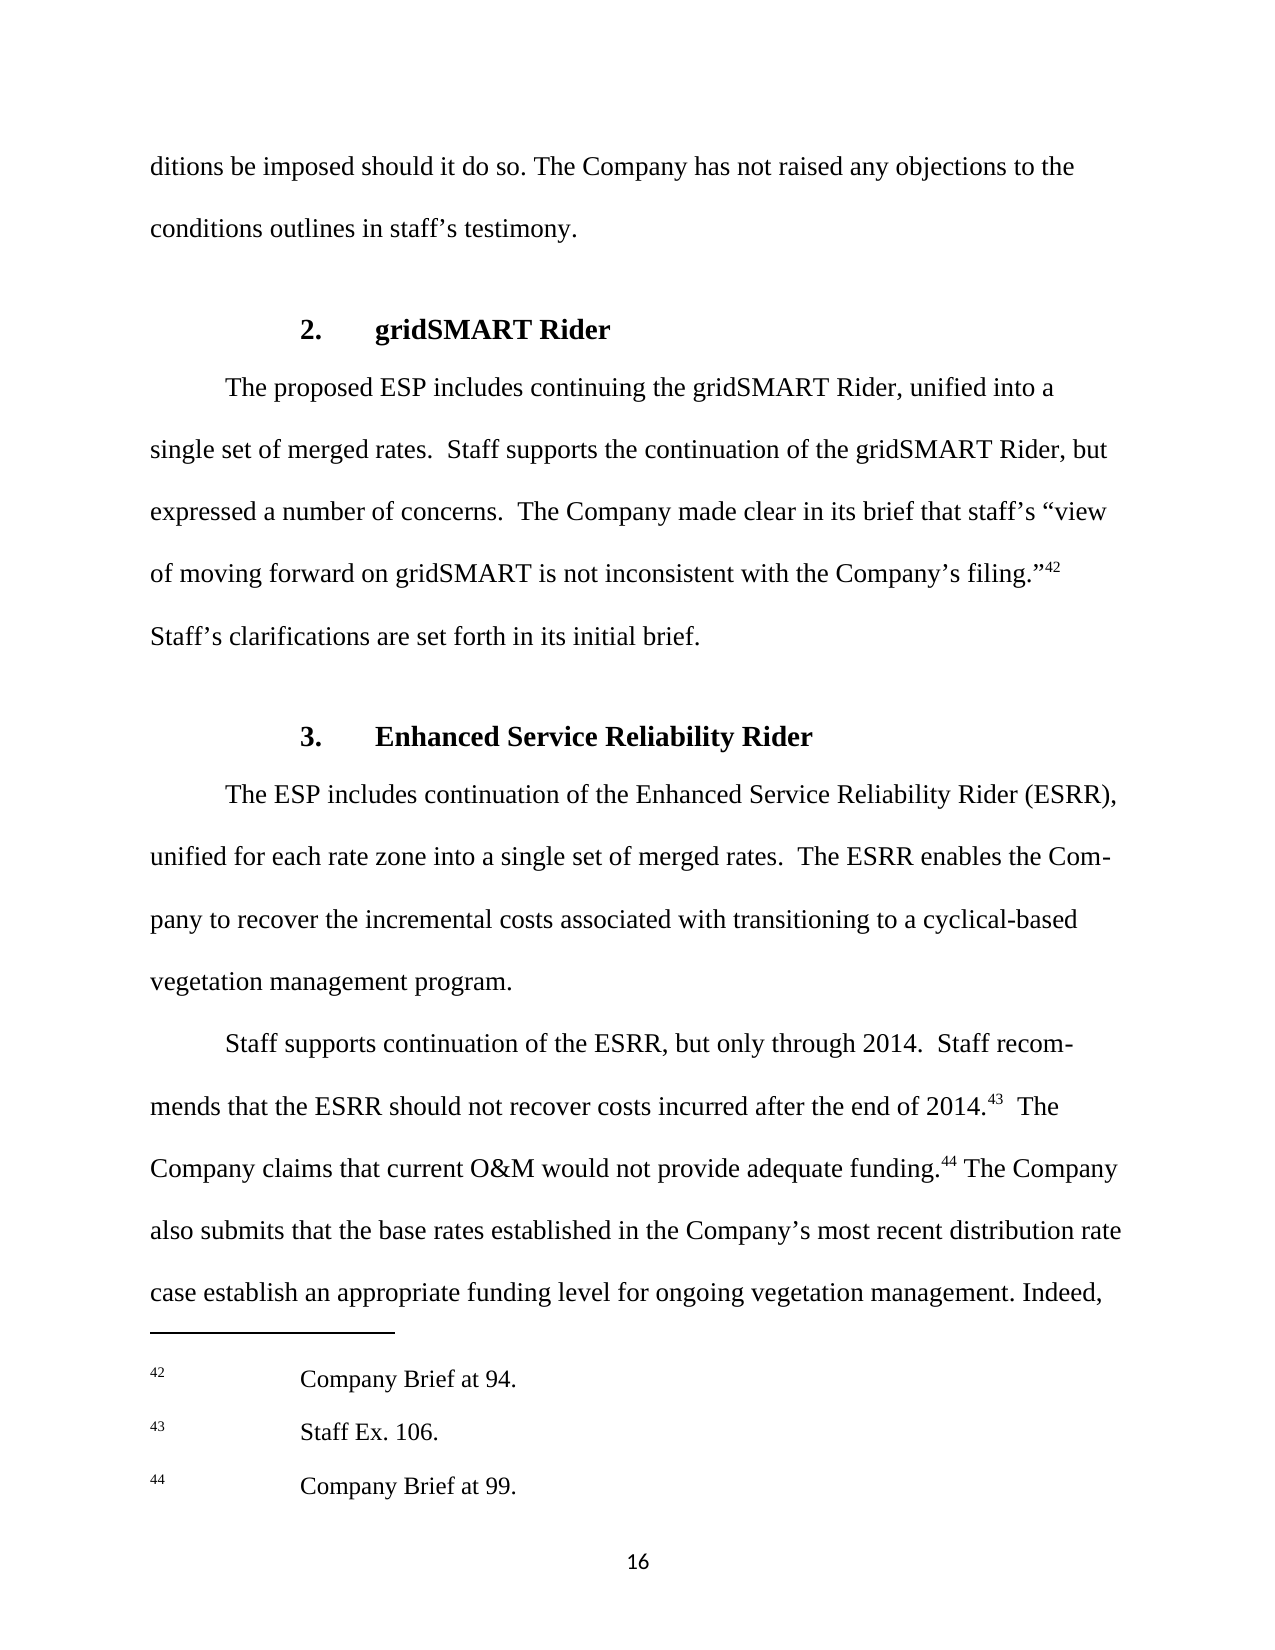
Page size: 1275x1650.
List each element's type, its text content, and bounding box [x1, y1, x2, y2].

text The proposed ESP includes continuing the gridSMART Rider, unified into a single set of merged rates. Staff supports the continuation of the gridSMART Rider, but expressed a number of concerns. The Company made clear in its brief that staff’s “view of moving forward on gridSMART is not inconsistent with the Company’s filing.” Staff’s clarifications are set forth in its initial brief. [150, 371, 1125, 651]
subtitle 2. gridSMART Rider [300, 312, 975, 346]
text The ESP includes continuation of the Enhanced Service Reliability Rider (ESRR), unified for each rate zone into a single set of merged rates. The ESRR enables the Company to recover the incremental costs associated with transitioning to a cyclical-based vegetation management program. [150, 778, 1125, 996]
subtitle 3. Enhanced Service Reliability Rider [300, 719, 975, 753]
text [150, 150, 1125, 243]
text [150, 1027, 1125, 1308]
